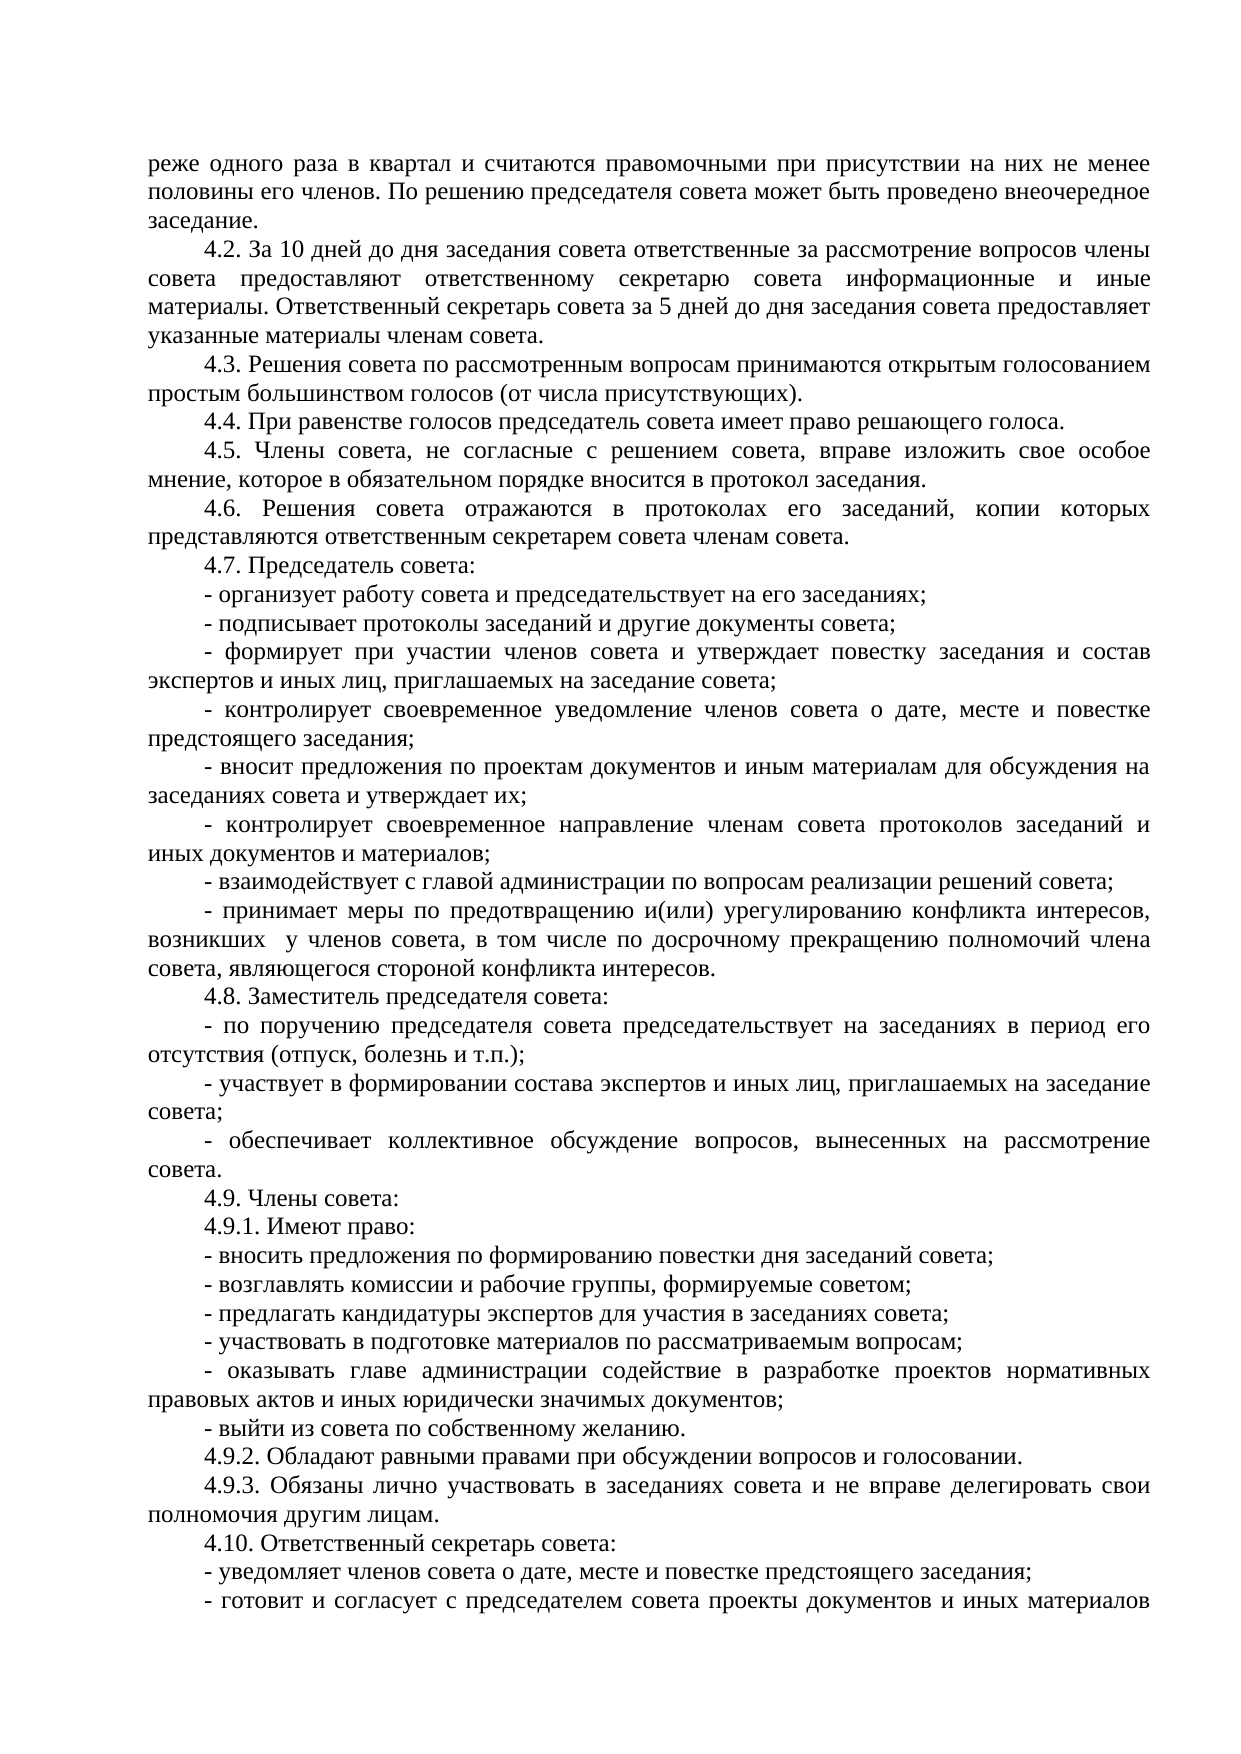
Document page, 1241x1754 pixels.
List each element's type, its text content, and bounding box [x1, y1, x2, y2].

text - вносит предложения по проектам документов и иным материалам для обсуждения на заседаниях совета и утверждает их; [148, 751, 1152, 809]
text - участвует в формировании состава экспертов и иных лиц, приглашаемых на заседание совета; [148, 1068, 1152, 1125]
text 4.4. При равенстве голосов председатель совета имеет право решающего голоса. [148, 406, 1152, 435]
text - взаимодействует с главой администрации по вопросам реализации решений совета; [148, 866, 1152, 895]
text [148, 1585, 1152, 1614]
text - контролирует своевременное направление членам совета протоколов заседаний и иных документов и материалов; [148, 809, 1152, 866]
text 4.9.3. Обязаны лично участвовать в заседаниях совета и не вправе делегировать свои полномочия другим лицам. [148, 1470, 1152, 1528]
text - организует работу совета и председательствует на его заседаниях; [148, 579, 1152, 608]
text - формирует при участии членов совета и утверждает повестку заседания и состав экспертов и иных лиц, приглашаемых на заседание совета; [148, 636, 1152, 694]
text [148, 148, 1152, 234]
text - по поручению председателя совета председательствует на заседаниях в период его отсутствия (отпуск, болезнь и т.п.); [148, 1010, 1152, 1068]
text - возглавлять комиссии и рабочие группы, формируемые советом; [148, 1269, 1152, 1298]
text 4.3. Решения совета по рассмотренным вопросам принимаются открытым голосованием простым большинством голосов (от числа присутствующих). [148, 349, 1152, 406]
text - контролирует своевременное уведомление членов совета о дате, месте и повестке предстоящего заседания; [148, 694, 1152, 751]
text - оказывать главе администрации содействие в разработке проектов нормативных правовых актов и иных юридически значимых документов; [148, 1355, 1152, 1413]
text 4.9.2. Обладают равными правами при обсуждении вопросов и голосовании. [148, 1441, 1152, 1470]
text - обеспечивает коллективное обсуждение вопросов, вынесенных на рассмотрение совета. [148, 1125, 1152, 1183]
text 4.9.1. Имеют право: [148, 1211, 1152, 1240]
text - предлагать кандидатуры экспертов для участия в заседаниях совета; [148, 1298, 1152, 1326]
text - участвовать в подготовке материалов по рассматриваемым вопросам; [148, 1326, 1152, 1355]
text - выйти из совета по собственному желанию. [148, 1413, 1152, 1441]
text 4.9. Члены совета: [148, 1183, 1152, 1211]
text 4.8. Заместитель председателя совета: [148, 981, 1152, 1010]
text - вносить предложения по формированию повестки дня заседаний совета; [148, 1240, 1152, 1269]
text 4.7. Председатель совета: [148, 550, 1152, 579]
text 4.10. Ответственный секретарь совета: [148, 1528, 1152, 1556]
text 4.6. Решения совета отражаются в протоколах его заседаний, копии которых представляются ответственным секретарем совета членам совета. [148, 493, 1152, 550]
text 4.2. За 10 дней до дня заседания совета ответственные за рассмотрение вопросов члены совета предоставляют ответственному секретарю совета информационные и иные материалы. Ответственный секретарь совета за 5 дней до дня заседания совета предоставляет указанные материалы членам совета. [148, 234, 1152, 349]
text - уведомляет членов совета о дате, месте и повестке предстоящего заседания; [148, 1556, 1152, 1585]
text - принимает меры по предотвращению и(или) урегулированию конфликта интересов, возникших у членов совета, в том числе по досрочному прекращению полномочий члена совета, являющегося стороной конфликта интересов. [148, 895, 1152, 981]
text - подписывает протоколы заседаний и другие документы совета; [148, 608, 1152, 636]
text 4.5. Члены совета, не согласные с решением совета, вправе изложить свое особое мнение, которое в обязательном порядке вносится в протокол заседания. [148, 435, 1152, 493]
